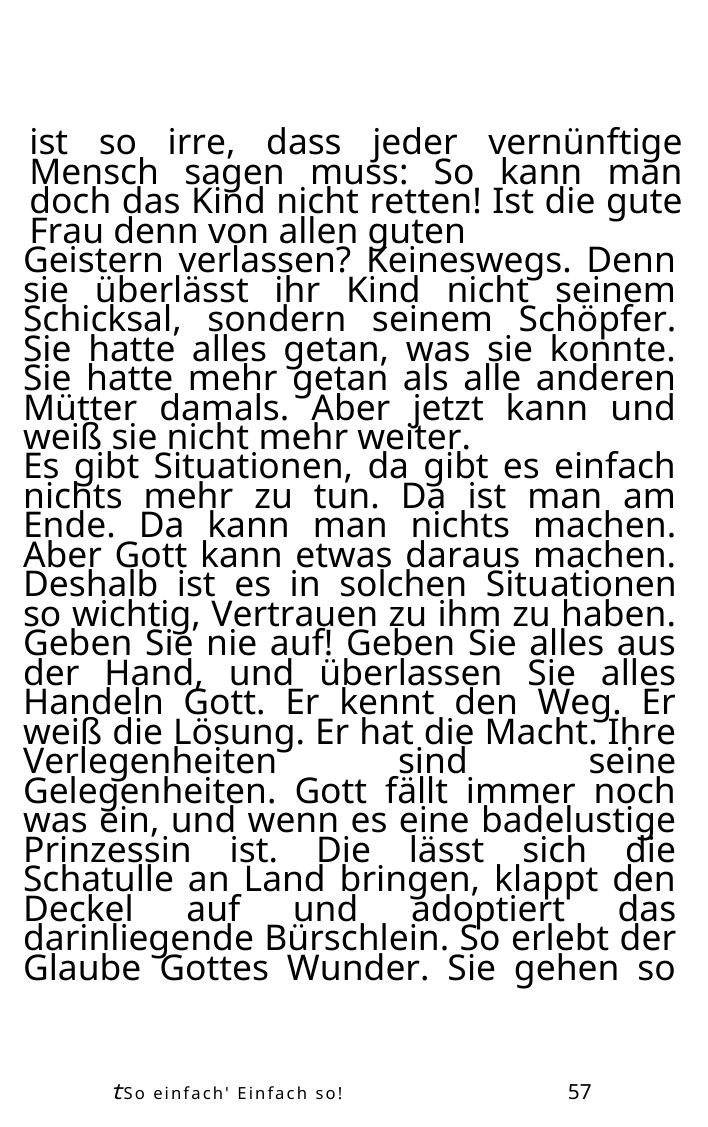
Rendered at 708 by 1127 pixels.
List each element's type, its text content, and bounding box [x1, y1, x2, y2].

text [29, 131, 683, 249]
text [23, 455, 677, 986]
text Geistern verlassen? Keineswegs. Denn sie überlässt ihr Kind nicht seinem Schicksal, sondern seinem Schöpfer. Sie hatte alles getan, was sie konnte. Sie hatte mehr getan als alle anderen Mütter damals. Aber jetzt kann und weiß sie nicht mehr weiter. [23, 249, 677, 455]
